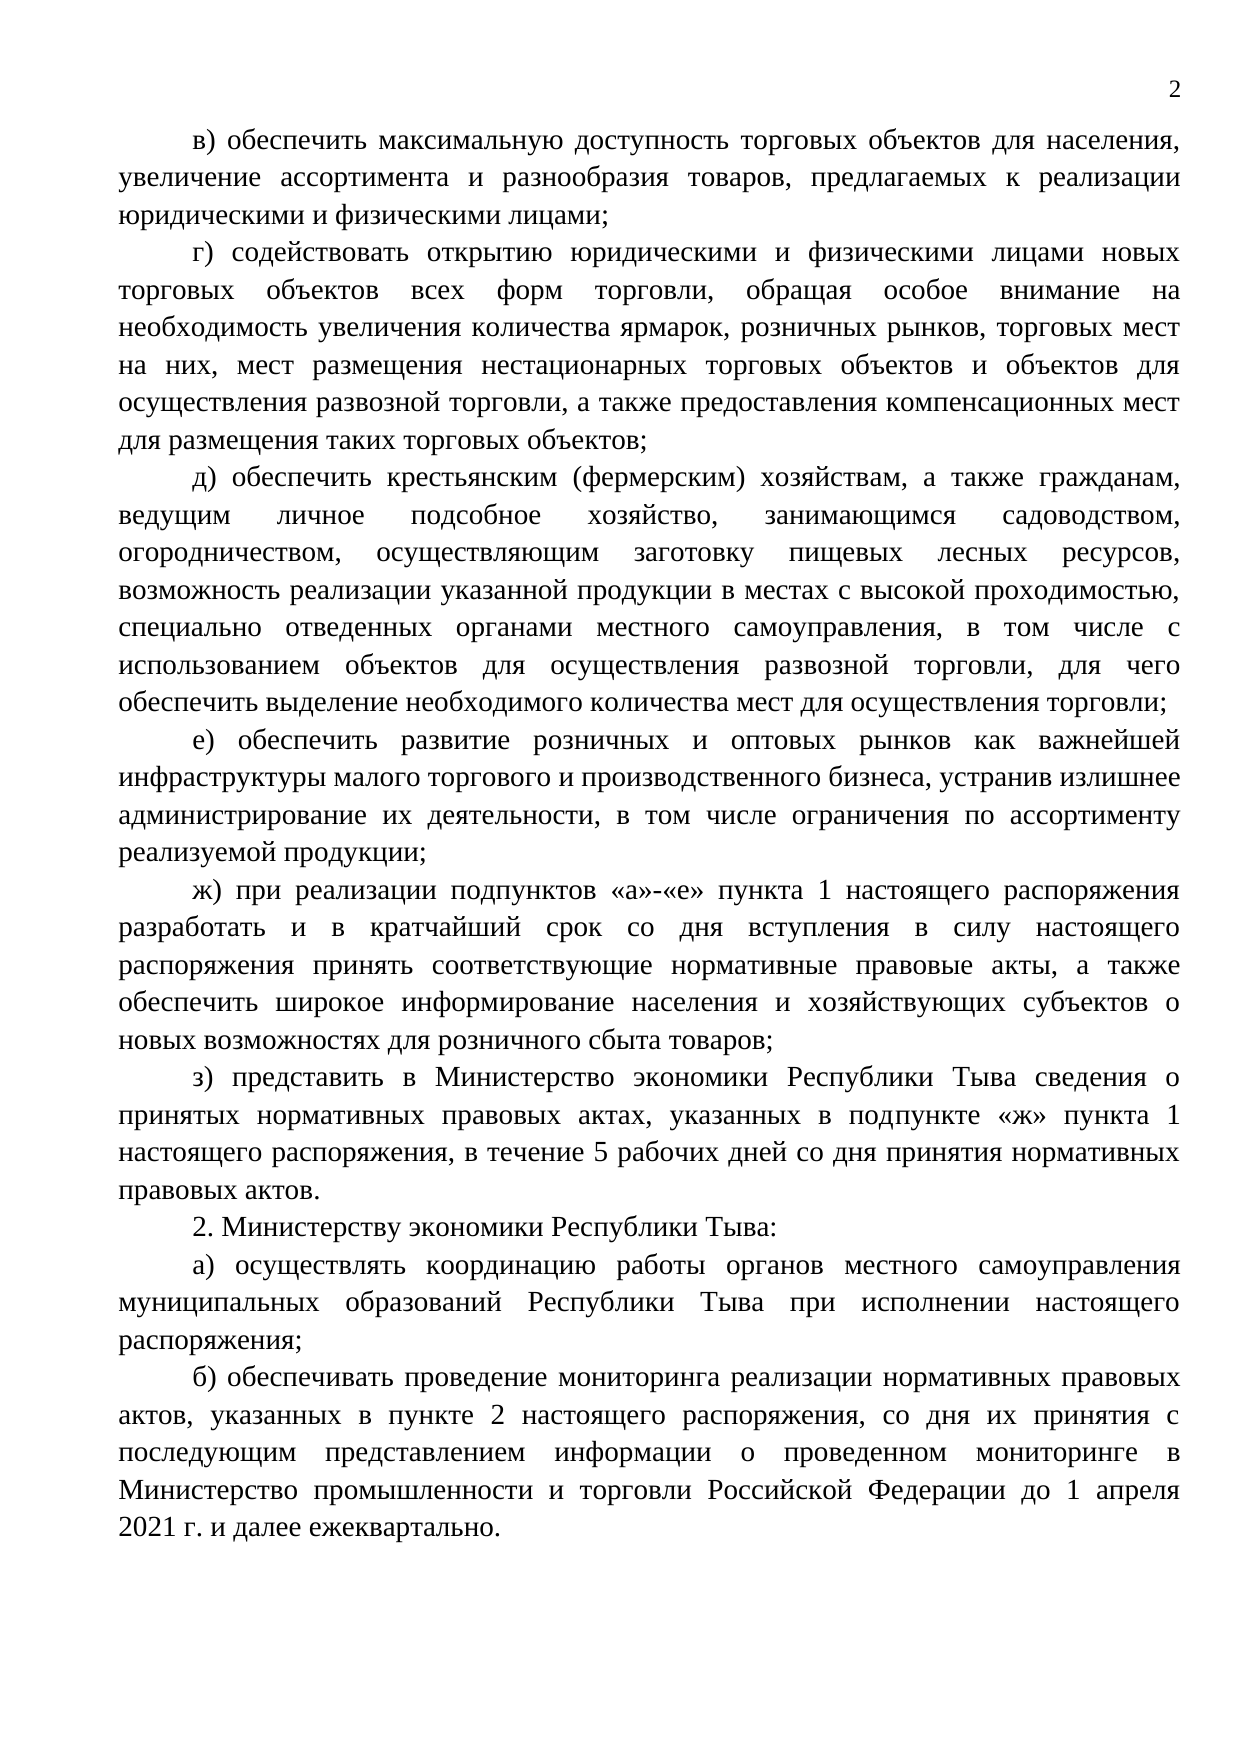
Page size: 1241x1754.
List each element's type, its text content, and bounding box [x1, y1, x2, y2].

text з) представить в Министерство экономики Республики Тыва сведения о принятых нормативных правовых актах, указанных в подпункте «ж» пункта 1 настоящего распоряжения, в течение 5 рабочих дней со дня принятия нормативных правовых актов. [118, 1056, 1181, 1206]
text е) обеспечить развитие розничных и оптовых рынков как важнейшей инфраструктуры малого торгового и производственного бизнеса, устранив излишнее администрирование их деятельности, в том числе ограничения по ассортименту реализуемой продукции; [118, 718, 1181, 868]
text 2. Министерству экономики Республики Тыва: [118, 1206, 1181, 1243]
text д) обеспечить крестьянским (фермерским) хозяйствам, а также гражданам, ведущим личное подсобное хозяйство, занимающимся садоводством, огородничеством, осуществляющим заготовку пищевых лесных ресурсов, возможность реализации указанной продукции в местах с высокой проходимостью, специально отведенных органами местного самоуправления, в том числе с использованием объектов для осуществления развозной торговли, для чего обеспечить выделение необходимого количества мест для осуществления торговли; [118, 456, 1181, 718]
text а) осуществлять координацию работы органов местного самоуправления муниципальных образований Республики Тыва при исполнении настоящего распоряжения; [118, 1243, 1181, 1356]
text г) содействовать открытию юридическими и физическими лицами новых торговых объектов всех форм торговли, обращая особое внимание на необходимость увеличения количества ярмарок, розничных рынков, торговых мест на них, мест размещения нестационарных торговых объектов и объектов для осуществления развозной торговли, а также предоставления компенсационных мест для размещения таких торговых объектов; [118, 231, 1181, 456]
text в) обеспечить максимальную доступность торговых объектов для населения, увеличение ассортимента и разнообразия товаров, предлагаемых к реализации юридическими и физическими лицами; [118, 118, 1181, 231]
text б) обеспечивать проведение мониторинга реализации нормативных правовых актов, указанных в пункте 2 настоящего распоряжения, со дня их принятия с последующим представлением информации о проведенном мониторинге в Министерство промышленности и торговли Российской Федерации до 1 апреля 2021 г. и далее ежеквартально. [118, 1356, 1181, 1543]
text ж) при реализации подпунктов «а»-«е» пункта 1 настоящего распоряжения разработать и в кратчайший срок со дня вступления в силу настоящего распоряжения принять соответствующие нормативные правовые акты, а также обеспечить широкое информирование населения и хозяйствующих субъектов о новых возможностях для розничного сбыта товаров; [118, 868, 1181, 1056]
